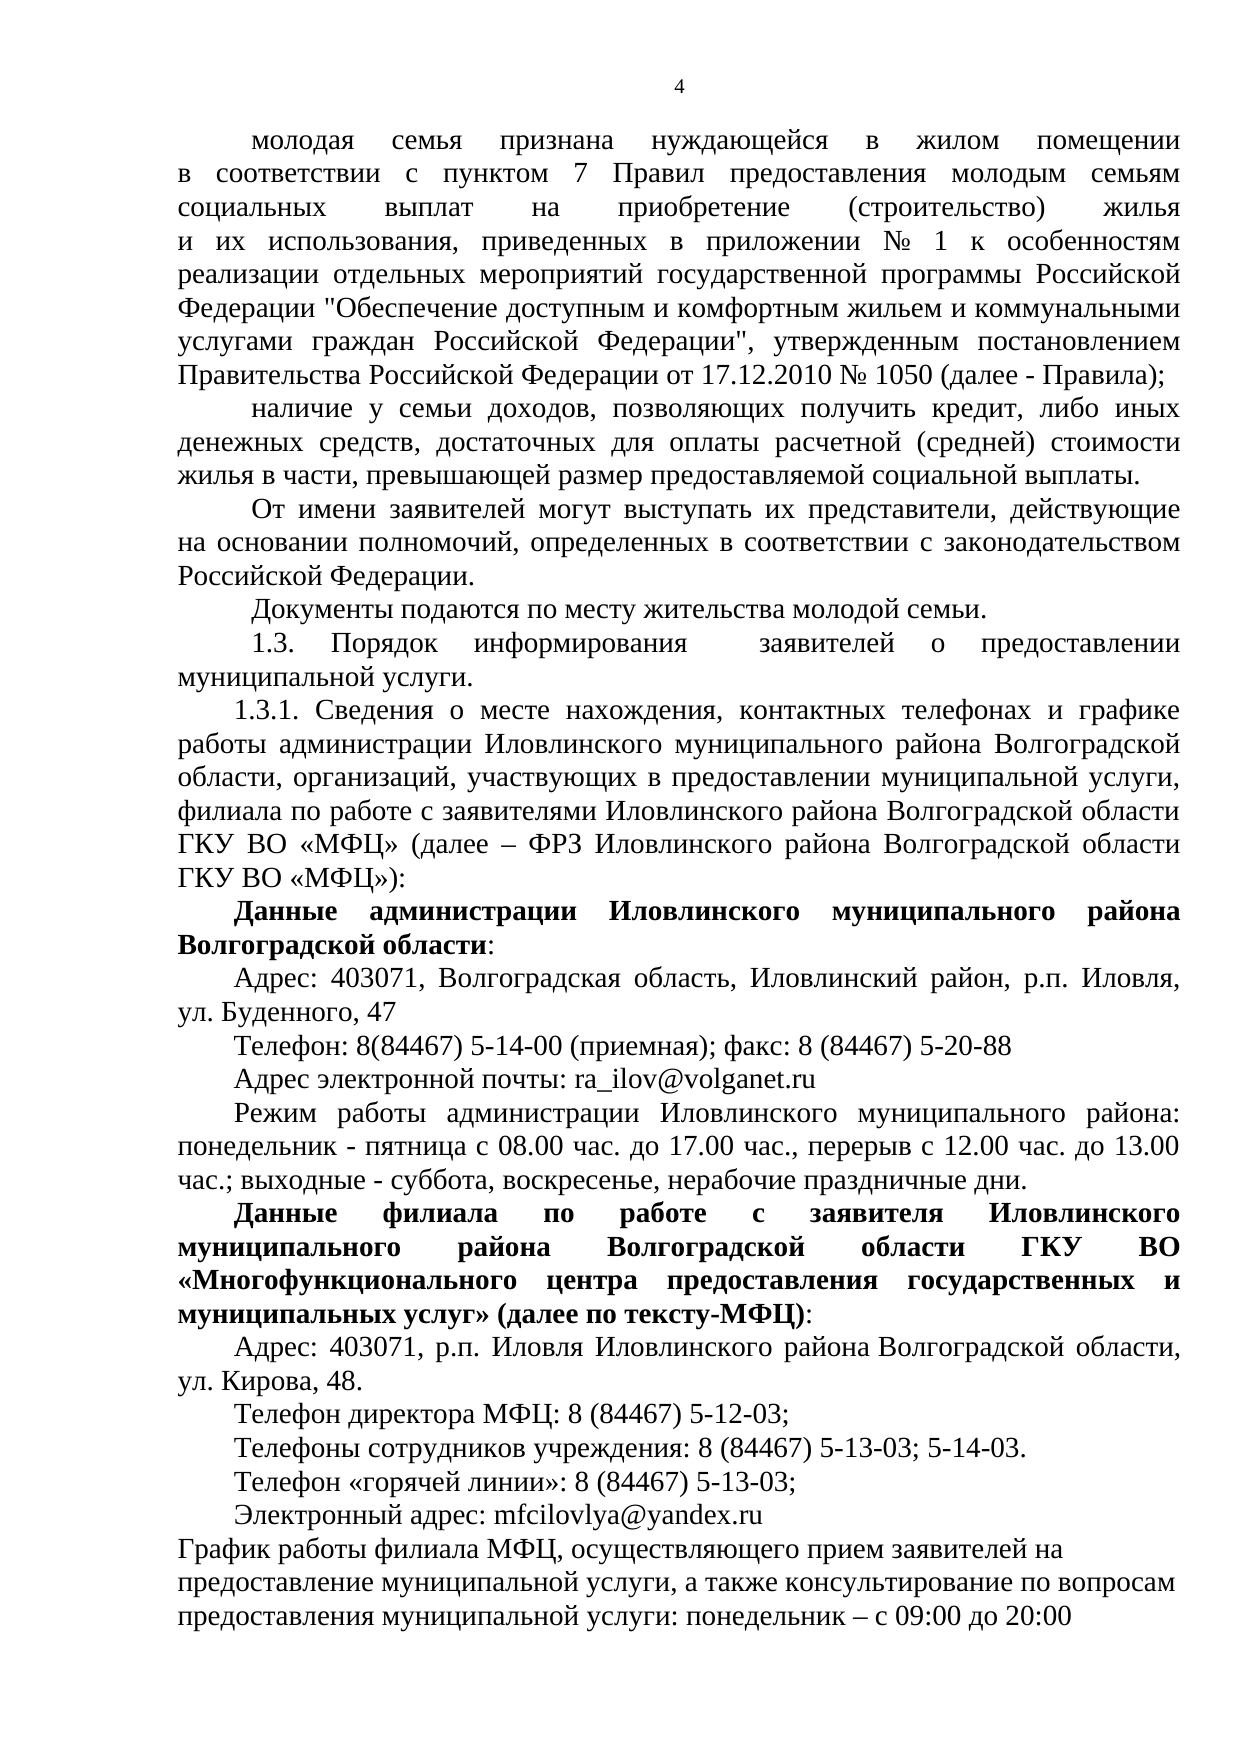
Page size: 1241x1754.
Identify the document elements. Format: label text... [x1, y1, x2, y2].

text Телефоны сотрудников учреждения: 8 (84467) 5-13-03; 5-14-03. [177, 1430, 1181, 1464]
text Адрес электронной почты: ra_ilov@volganet.ru [177, 1061, 1181, 1095]
text Данные администрации Иловлинского муниципального района Волгоградской области: [177, 893, 1181, 961]
text молодая семья признана нуждающейся в жилом помещении в соответствии с пунктом 7 Правил предоставления молодым семьям социальных выплат на приобретение (строительство) жилья и их использования, приведенных в приложении № 1 к особенностям реализации отдельных мероприятий государственной программы Российской Федерации "Обеспечение доступным и комфортным жильем и коммунальными услугами граждан Российской Федерации", утвержденным постановлением Правительства Российской Федерации от 17.12.2010 № 1050 (далее - Правила); [177, 122, 1181, 390]
text Телефон «горячей линии»: 8 (84467) 5-13-03; [177, 1464, 1181, 1497]
text Электронный адрес: mfcilovlya@yandex.ru [177, 1497, 1181, 1531]
text Адрес: 403071, р.п. Иловля Иловлинского района Волгоградской области, ул. Кирова, 48. [177, 1329, 1181, 1397]
text 1.3.1. Сведения о месте нахождения, контактных телефонах и графике работы администрации Иловлинского муниципального района Волгоградской области, организаций, участвующих в предоставлении муниципальной услуги, филиала по работе с заявителями Иловлинского района Волгоградской области ГКУ ВО «МФЦ» (далее – ФРЗ Иловлинского района Волгоградской области ГКУ ВО «МФЦ»): [177, 692, 1181, 893]
text Телефон директора МФЦ: 8 (84467) 5-12-03; [177, 1397, 1181, 1430]
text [177, 1531, 1181, 1631]
text Телефон: 8(84467) 5-14-00 (приемная); факс: 8 (84467) 5-20-88 [177, 1028, 1181, 1061]
text Адрес: 403071, Волгоградская область, Иловлинский район, р.п. Иловля, ул. Буденного, 47 [177, 961, 1181, 1028]
text От имени заявителей могут выступать их представители, действующие на основании полномочий, определенных в соответствии с законодательством Российской Федерации. [177, 491, 1181, 592]
text наличие у семьи доходов, позволяющих получить кредит, либо иных денежных средств, достаточных для оплаты расчетной (средней) стоимости жилья в части, превышающей размер предоставляемой социальной выплаты. [177, 390, 1181, 491]
text Данные филиала по работе с заявителя Иловлинского муниципального района Волгоградской области ГКУ ВО «Многофункционального центра предоставления государственных и муниципальных услуг» (далее по тексту-МФЦ): [177, 1195, 1181, 1329]
text Режим работы администрации Иловлинского муниципального района: понедельник - пятница с 08.00 час. до 17.00 час., перерыв с 12.00 час. до 13.00 час.; выходные - суббота, воскресенье, нерабочие праздничные дни. [177, 1095, 1181, 1195]
text 1.3. Порядок информирования заявителей о предоставлении муниципальной услуги. [177, 625, 1181, 692]
text Документы подаются по месту жительства молодой семьи. [177, 592, 1181, 625]
